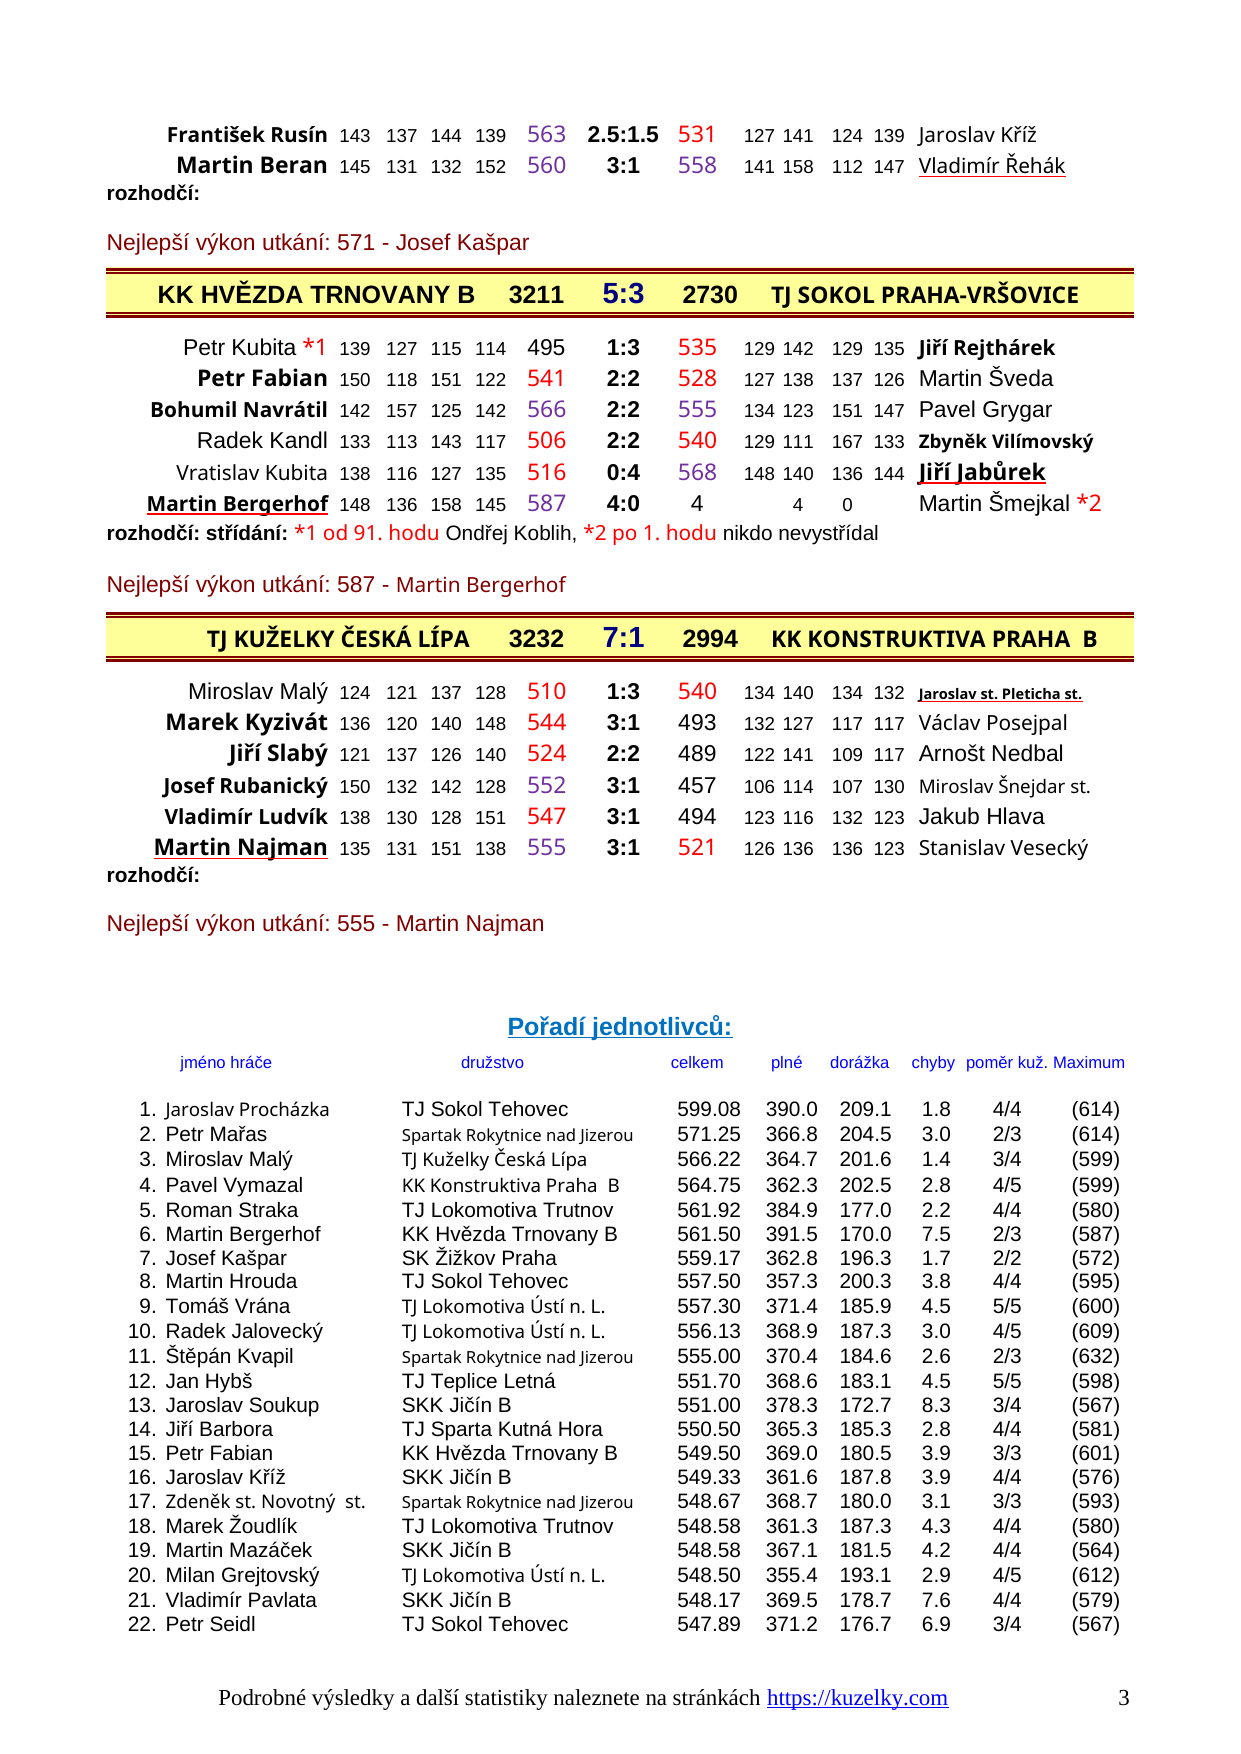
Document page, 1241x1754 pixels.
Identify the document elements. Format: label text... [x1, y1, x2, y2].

text TJ Kuželky Česká Lípa 3232 7:1 2994 KK Konstruktiva Praha B [106, 618, 1134, 656]
text 3. Miroslav Malý TJ Kuželky Česká Lípa 566.22 364.7 201.6 1.4 3/4 (599) [106, 1146, 1134, 1172]
text Pořadí jednotlivců: [94, 1012, 1145, 1041]
text rozhodčí: [106, 181, 1134, 204]
text Vladimír Ludvík 138 130 128 151 547 3:1 494 123 116 132 123 Jakub Hlava [106, 800, 1134, 831]
text Martin Beran 145 131 132 152 560 3:1 558 141 158 112 147 Vladimír Řehák [106, 149, 1134, 181]
text 20. Milan Grejtovský TJ Lokomotiva Ústí n. L. 548.50 355.4 193.1 2.9 4/5 (612) [106, 1562, 1134, 1587]
text 1. Jaroslav Procházka TJ Sokol Tehovec 599.08 390.0 209.1 1.8 4/4 (614) [106, 1096, 1134, 1122]
text Miroslav Malý 124 121 137 128 510 1:3 540 134 140 134 132 Jaroslav st. Pleticha st. [106, 675, 1134, 706]
text rozhodčí: [106, 862, 1134, 886]
text 22. Petr Seidl TJ Sokol Tehovec 547.89 371.2 176.7 6.9 3/4 (567) [106, 1611, 1134, 1635]
text KK Hvězda Trnovany B 3211 5:3 2730 TJ Sokol Praha-Vršovice [106, 274, 1134, 312]
text Nejlepší výkon utkání: 571 - Josef Kašpar [106, 228, 1134, 255]
text 9. Tomáš Vrána TJ Lokomotiva Ústí n. L. 557.30 371.4 185.9 4.5 5/5 (600) [106, 1293, 1134, 1319]
text 7. Josef Kašpar SK Žižkov Praha 559.17 362.8 196.3 1.7 2/2 (572) [106, 1245, 1134, 1269]
text 6. Martin Bergerhof KK Hvězda Trnovany B 561.50 391.5 170.0 7.5 2/3 (587) [106, 1221, 1134, 1245]
text Petr Fabian 150 118 151 122 541 2:2 528 127 138 137 126 Martin Šveda [106, 362, 1134, 393]
text František Rusín 143 137 144 139 563 2.5:1.5 531 127 141 124 139 Jaroslav Kříž [106, 118, 1134, 149]
text Martin Najman 135 131 151 138 555 3:1 521 126 136 136 123 Stanislav Vesecký [106, 831, 1134, 862]
text 5. Roman Straka TJ Lokomotiva Trutnov 561.92 384.9 177.0 2.2 4/4 (580) [106, 1197, 1134, 1221]
text 8. Martin Hrouda TJ Sokol Tehovec 557.50 357.3 200.3 3.8 4/4 (595) [106, 1269, 1134, 1293]
text 12. Jan Hybš TJ Teplice Letná 551.70 368.6 183.1 4.5 5/5 (598) [106, 1369, 1134, 1393]
text 13. Jaroslav Soukup SKK Jičín B 551.00 378.3 172.7 8.3 3/4 (567) [106, 1393, 1134, 1417]
text 11. Štěpán Kvapil Spartak Rokytnice nad Jizerou 555.00 370.4 184.6 2.6 2/3 (632) [106, 1344, 1134, 1369]
text 4. Pavel Vymazal KK Konstruktiva Praha B 564.75 362.3 202.5 2.8 4/5 (599) [106, 1172, 1134, 1197]
text rozhodčí: střídání: *1 od 91. hodu Ondřej Koblih, *2 po 1. hodu nikdo nevystřídal [106, 518, 1134, 547]
text 15. Petr Fabian KK Hvězda Trnovany B 549.50 369.0 180.5 3.9 3/3 (601) [106, 1441, 1134, 1464]
text Vratislav Kubita 138 116 127 135 516 0:4 568 148 140 136 144 Jiří Jabůrek [106, 456, 1134, 487]
text 2. Petr Mařas Spartak Rokytnice nad Jizerou 571.25 366.8 204.5 3.0 2/3 (614) [106, 1122, 1134, 1146]
text Petr Kubita *1 139 127 115 114 495 1:3 535 129 142 129 135 Jiří Rejthárek [106, 331, 1134, 362]
text Nejlepší výkon utkání: 555 - Martin Najman [106, 910, 1134, 937]
text jméno hráče družstvo celkem plné dorážka chyby poměr kuž. Maximum [106, 1053, 1134, 1072]
text Bohumil Navrátil 142 157 125 142 566 2:2 555 134 123 151 147 Pavel Grygar [106, 393, 1134, 424]
text Josef Rubanický 150 132 142 128 552 3:1 457 106 114 107 130 Miroslav Šnejdar st. [106, 769, 1134, 800]
text 21. Vladimír Pavlata SKK Jičín B 548.17 369.5 178.7 7.6 4/4 (579) [106, 1587, 1134, 1611]
text 17. Zdeněk st. Novotný st. Spartak Rokytnice nad Jizerou 548.67 368.7 180.0 3.1 3/3 (593) [106, 1488, 1134, 1514]
text 10. Radek Jalovecký TJ Lokomotiva Ústí n. L. 556.13 368.9 187.3 3.0 4/5 (609) [106, 1319, 1134, 1344]
text 19. Martin Mazáček SKK Jičín B 548.58 367.1 181.5 4.2 4/4 (564) [106, 1538, 1134, 1562]
text Nejlepší výkon utkání: 587 - Martin Bergerhof [106, 571, 1134, 599]
text Martin Bergerhof 148 136 158 145 587 4:0 4 4 0 Martin Šmejkal *2 [106, 487, 1134, 518]
text 14. Jiří Barbora TJ Sparta Kutná Hora 550.50 365.3 185.3 2.8 4/4 (581) [106, 1417, 1134, 1441]
text 18. Marek Žoudlík TJ Lokomotiva Trutnov 548.58 361.3 187.3 4.3 4/4 (580) [106, 1514, 1134, 1538]
text Jiří Slabý 121 137 126 140 524 2:2 489 122 141 109 117 Arnošt Nedbal [106, 737, 1134, 769]
text 16. Jaroslav Kříž SKK Jičín B 549.33 361.6 187.8 3.9 4/4 (576) [106, 1464, 1134, 1488]
text Radek Kandl 133 113 143 117 506 2:2 540 129 111 167 133 Zbyněk Vilímovský [106, 424, 1134, 456]
text Marek Kyzivát 136 120 140 148 544 3:1 493 132 127 117 117 Václav Posejpal [106, 706, 1134, 737]
